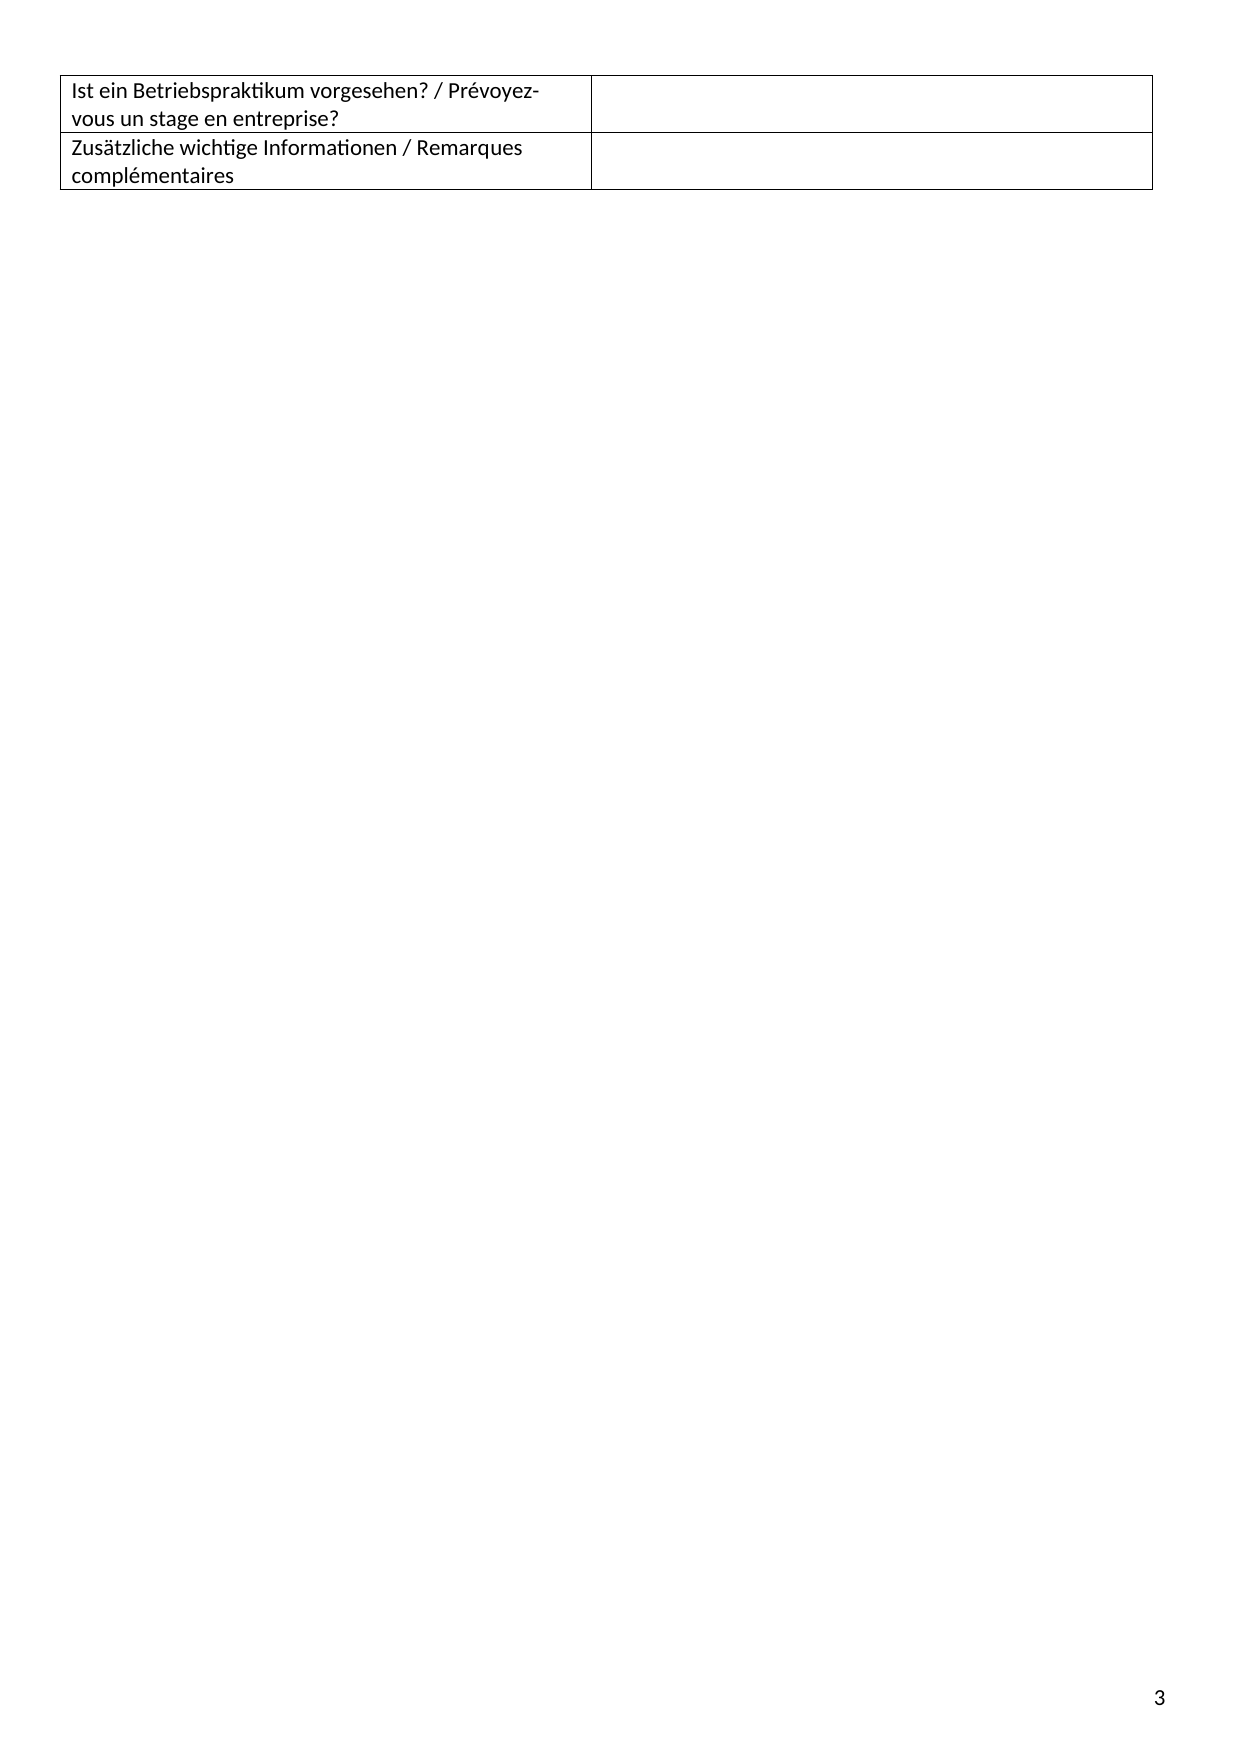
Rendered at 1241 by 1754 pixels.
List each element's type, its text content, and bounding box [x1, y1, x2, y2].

table_cell [592, 76, 1152, 132]
table_cell [592, 133, 1152, 189]
table_cell Zusätzliche wichtige Informationen / Remarques complémentaires [61, 133, 591, 189]
table_cell Ist ein Betriebspraktikum vorgesehen? / Prévoyez-vous un stage en entreprise? [61, 76, 591, 132]
